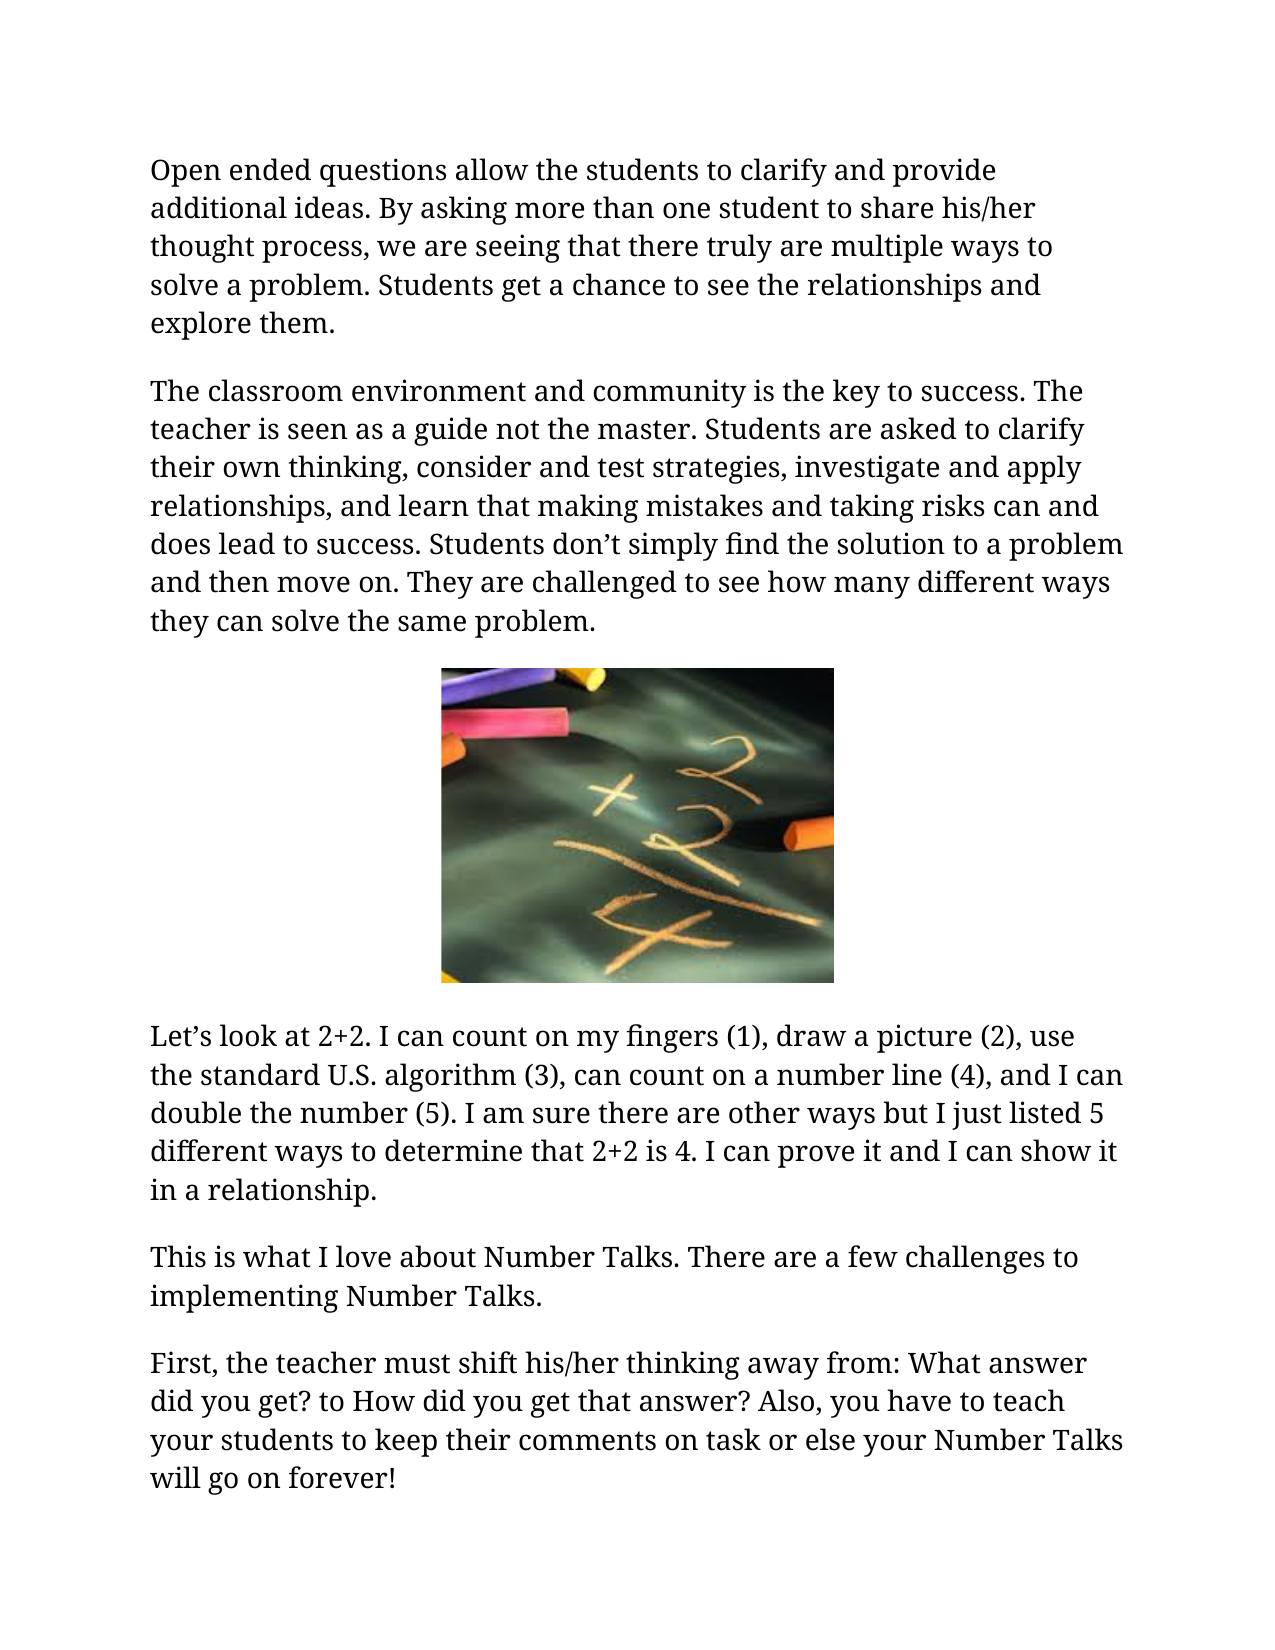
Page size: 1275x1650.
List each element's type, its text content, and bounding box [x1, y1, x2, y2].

picture [441, 668, 834, 983]
text First, the teacher must shift his/her thinking away from: What answer did you get? to How did you get that answer? Also, you have to teach your students to keep their comments on task or else your Number Talks will go on forever! [150, 1343, 1125, 1497]
text This is what I love about Number Talks. There are a few challenges to implementing Number Talks. [150, 1237, 1125, 1314]
text The classroom environment and community is the key to success. The teacher is seen as a guide not the master. Students are asked to clarify their own thinking, consider and test strategies, investigate and apply relationships, and learn that making mistakes and taking risks can and does lead to success. Students don’t simply find the solution to a problem and then move on. They are challenged to see how many different ways they can solve the same problem. [150, 371, 1125, 639]
text Let’s look at 2+2. I can count on my fingers (1), draw a picture (2), use the standard U.S. algorithm (3), can count on a number line (4), and I can double the number (5). I am sure there are other ways but I just listed 5 different ways to determine that 2+2 is 4. I can prove it and I can show it in a relationship. [150, 1017, 1125, 1208]
text Open ended questions allow the students to clarify and provide additional ideas. By asking more than one student to share his/her thought process, we are seeing that there truly are multiple ways to solve a problem. Students get a chance to see the relationships and explore them. [150, 150, 1125, 342]
